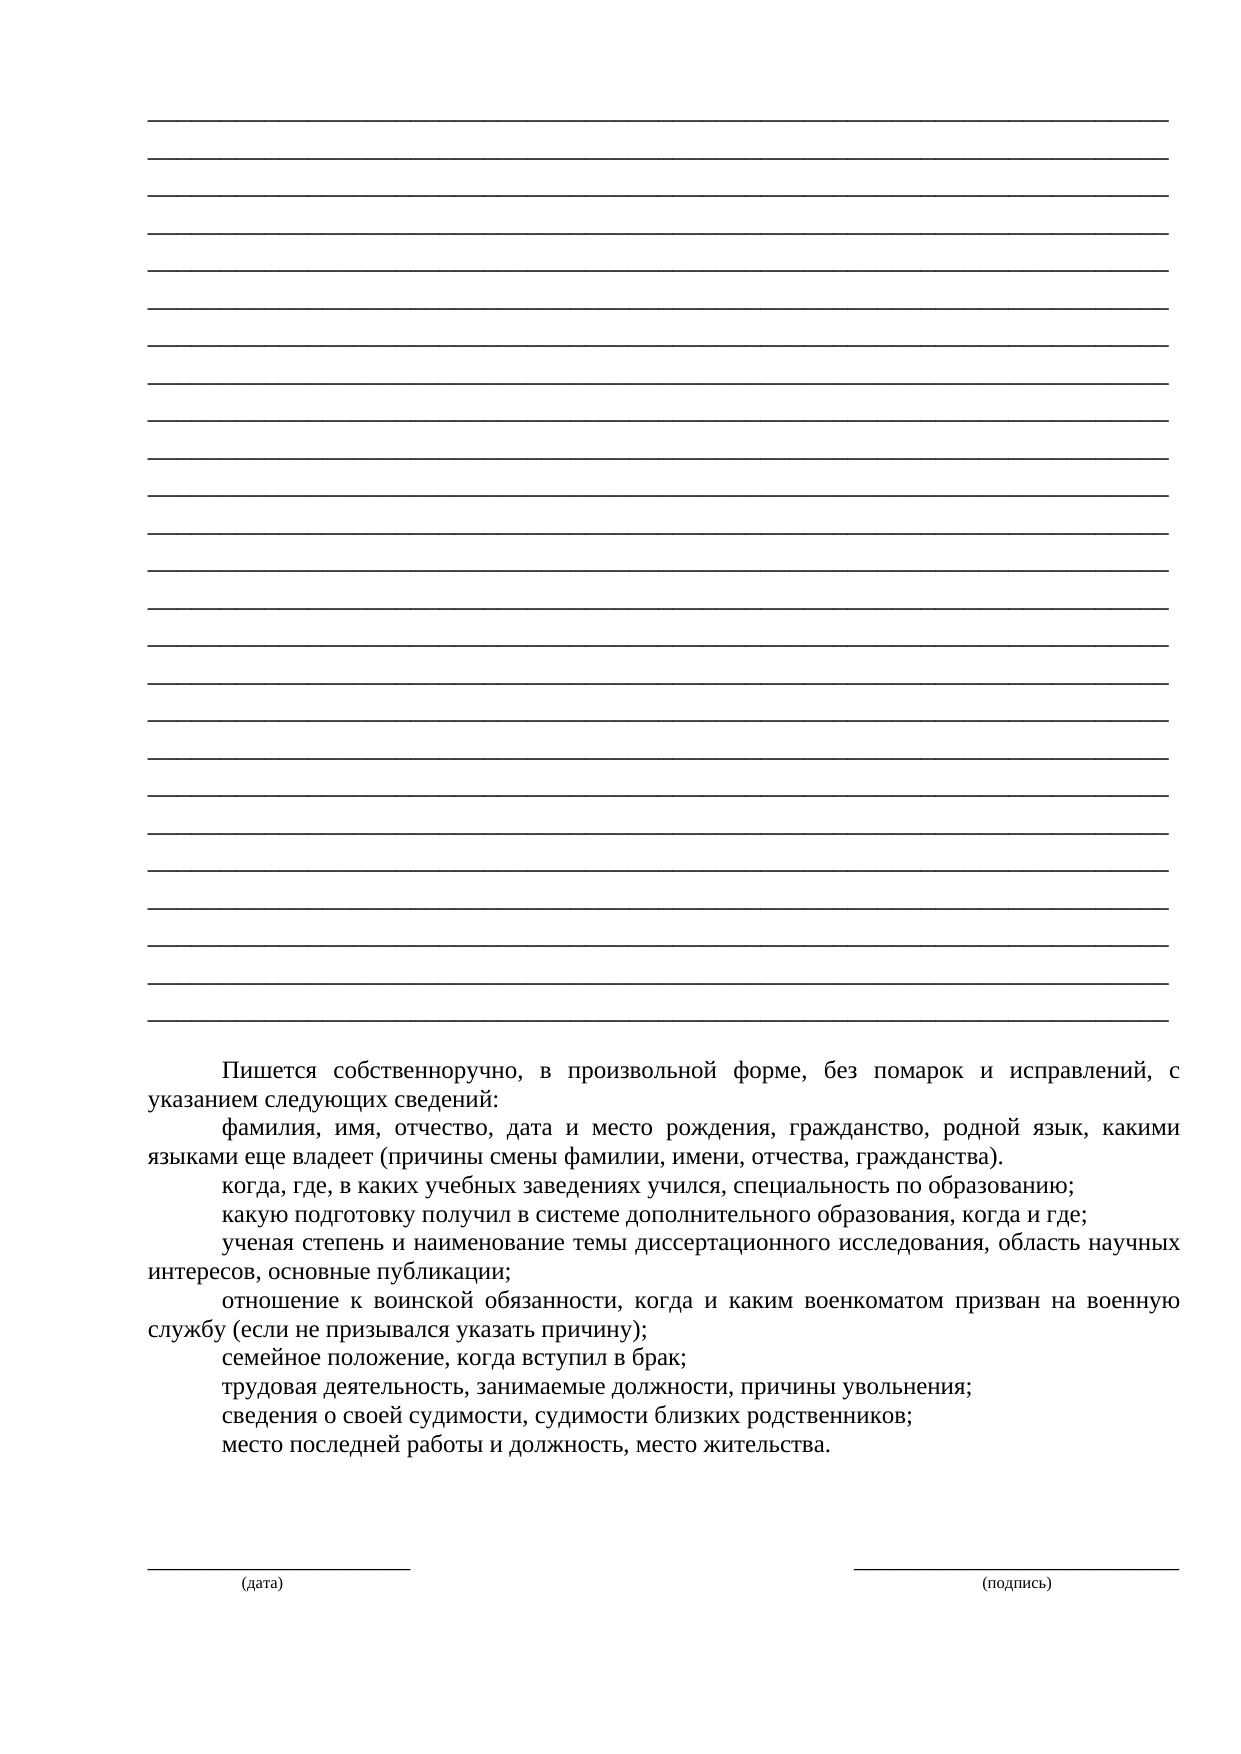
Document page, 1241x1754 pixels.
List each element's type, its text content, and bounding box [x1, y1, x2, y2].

text сведения о своей судимости, судимости близких родственников; [148, 1400, 1181, 1429]
text ______________________________________________________________________________________________________________________________________________________________________________________________________________________________________________________________________________________________________________________________________________________________ [148, 89, 1181, 276]
text ученая степень и наименование темы диссертационного исследования, область научных интересов, основные публикации; [148, 1227, 1181, 1285]
text отношение к воинской обязанности, когда и каким военкоматом призван на военную службу (если не призывался указать причину); [148, 1285, 1181, 1342]
text _____________________ __________________________ [148, 1544, 1181, 1572]
text Пишется собственноручно, в произвольной форме, без помарок и исправлений, с указанием следующих сведений: [148, 1055, 1181, 1112]
text когда, где, в каких учебных заведениях учился, специальность по образованию; [148, 1170, 1181, 1199]
text (дата) (подпись) [148, 1572, 1181, 1592]
text ____________________________________________________________________________________________________________________________________________________________________________________________________________________________________________________________________________________________________________________________________________________________________________________________________________________________________________________________________________________________________________________________________________________________________________________________________________________________________________________________________________________________________________________________________________________________________________________________________________________________________________________________________________________________________________________________________________________________________________________________________________________________________________________________________________________________________________________________________________________________________________________________________________________________________________________________________________________________________________ [148, 351, 1181, 1026]
text фамилия, имя, отчество, дата и место рождения, гражданство, родной язык, какими языками еще владеет (причины смены фамилии, имени, отчества, гражданства). [148, 1112, 1181, 1170]
text место последней работы и должность, место жительства. [148, 1429, 1181, 1457]
text ______________________________________________________________________ [148, 314, 1181, 351]
text семейное положение, когда вступил в брак; [148, 1342, 1181, 1371]
text ______________________________________________________________________ [148, 276, 1181, 314]
text какую подготовку получил в системе дополнительного образования, когда и где; [148, 1199, 1181, 1227]
text трудовая деятельность, занимаемые должности, причины увольнения; [148, 1371, 1181, 1400]
